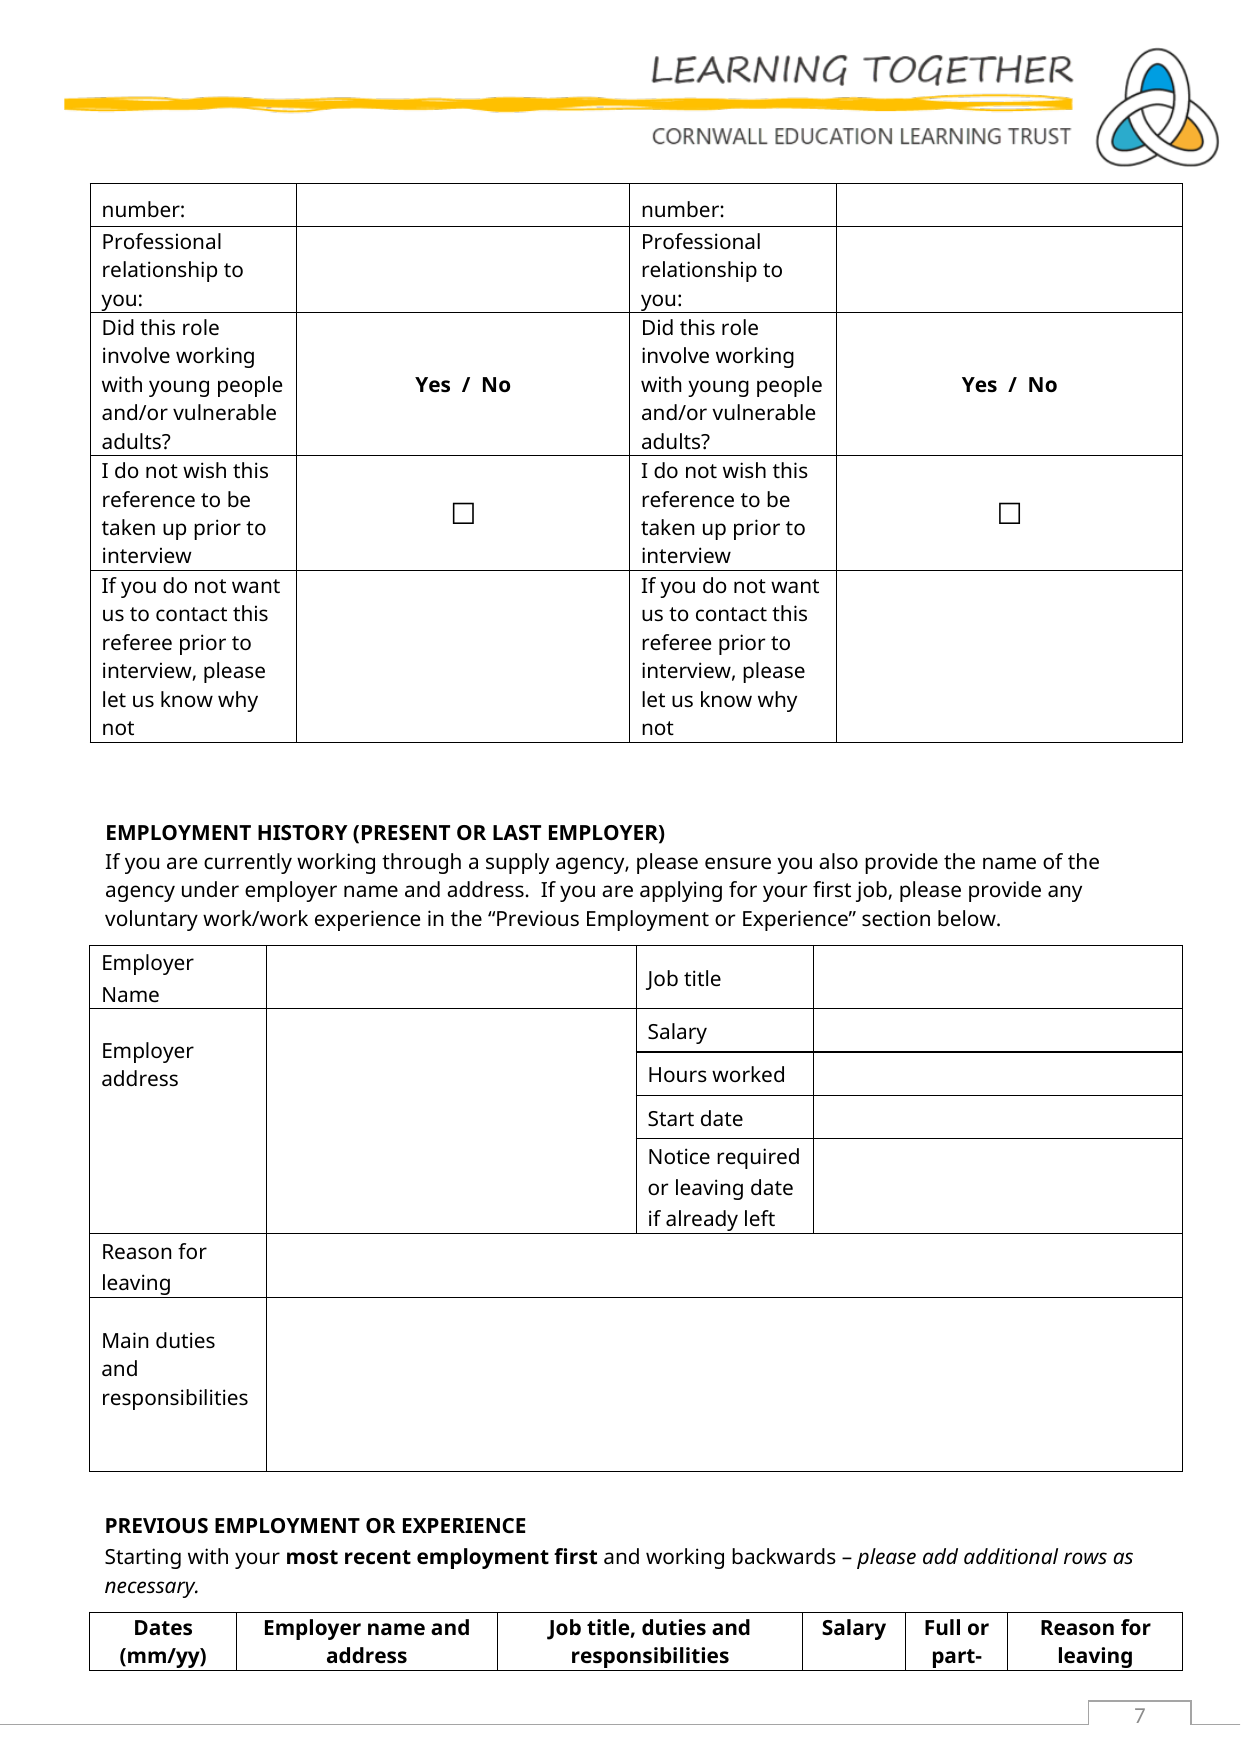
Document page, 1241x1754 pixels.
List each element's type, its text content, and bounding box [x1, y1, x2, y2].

table_cell [267, 1009, 636, 1233]
table_cell Employer Name [90, 946, 266, 1008]
table_cell [267, 1234, 1182, 1297]
table_cell If you are currently working through a supply agency, please ensure you also provide the name of the agency under employer name and address. If you are applying for your first job, please provide any voluntary work/work experience in the “Previous Employment or Experience” section below. [75, 847, 1182, 945]
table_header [498, 1613, 802, 1669]
table_header Salary [803, 1613, 905, 1669]
table_cell [267, 946, 636, 1008]
table_header Dates (mm/yy) [90, 1613, 236, 1669]
table_cell [814, 1139, 1182, 1233]
table_header Reason for leaving [1008, 1613, 1182, 1669]
table_cell Job title [637, 946, 813, 1008]
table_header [906, 1613, 1007, 1669]
table_cell Hours worked [637, 1053, 813, 1094]
table_cell [814, 946, 1182, 1008]
table_cell Salary [637, 1009, 813, 1051]
table_header PREVIOUS EMPLOYMENT OR EXPERIENCE Starting with your most recent employment first and working backwards – please add additional rows as necessary. [75, 1501, 1182, 1612]
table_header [237, 1613, 497, 1669]
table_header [75, 183, 1182, 847]
table_cell Reason for leaving [90, 1234, 266, 1297]
table_cell [814, 1053, 1182, 1094]
table_cell Employer address [90, 1009, 266, 1233]
table_cell [814, 1096, 1182, 1138]
table_cell [267, 1298, 1182, 1471]
table_cell [814, 1009, 1182, 1051]
table_cell Main duties and responsibilities [90, 1298, 266, 1471]
table_cell Start date [637, 1096, 813, 1138]
table_cell Notice required or leaving date if already left [637, 1139, 813, 1233]
